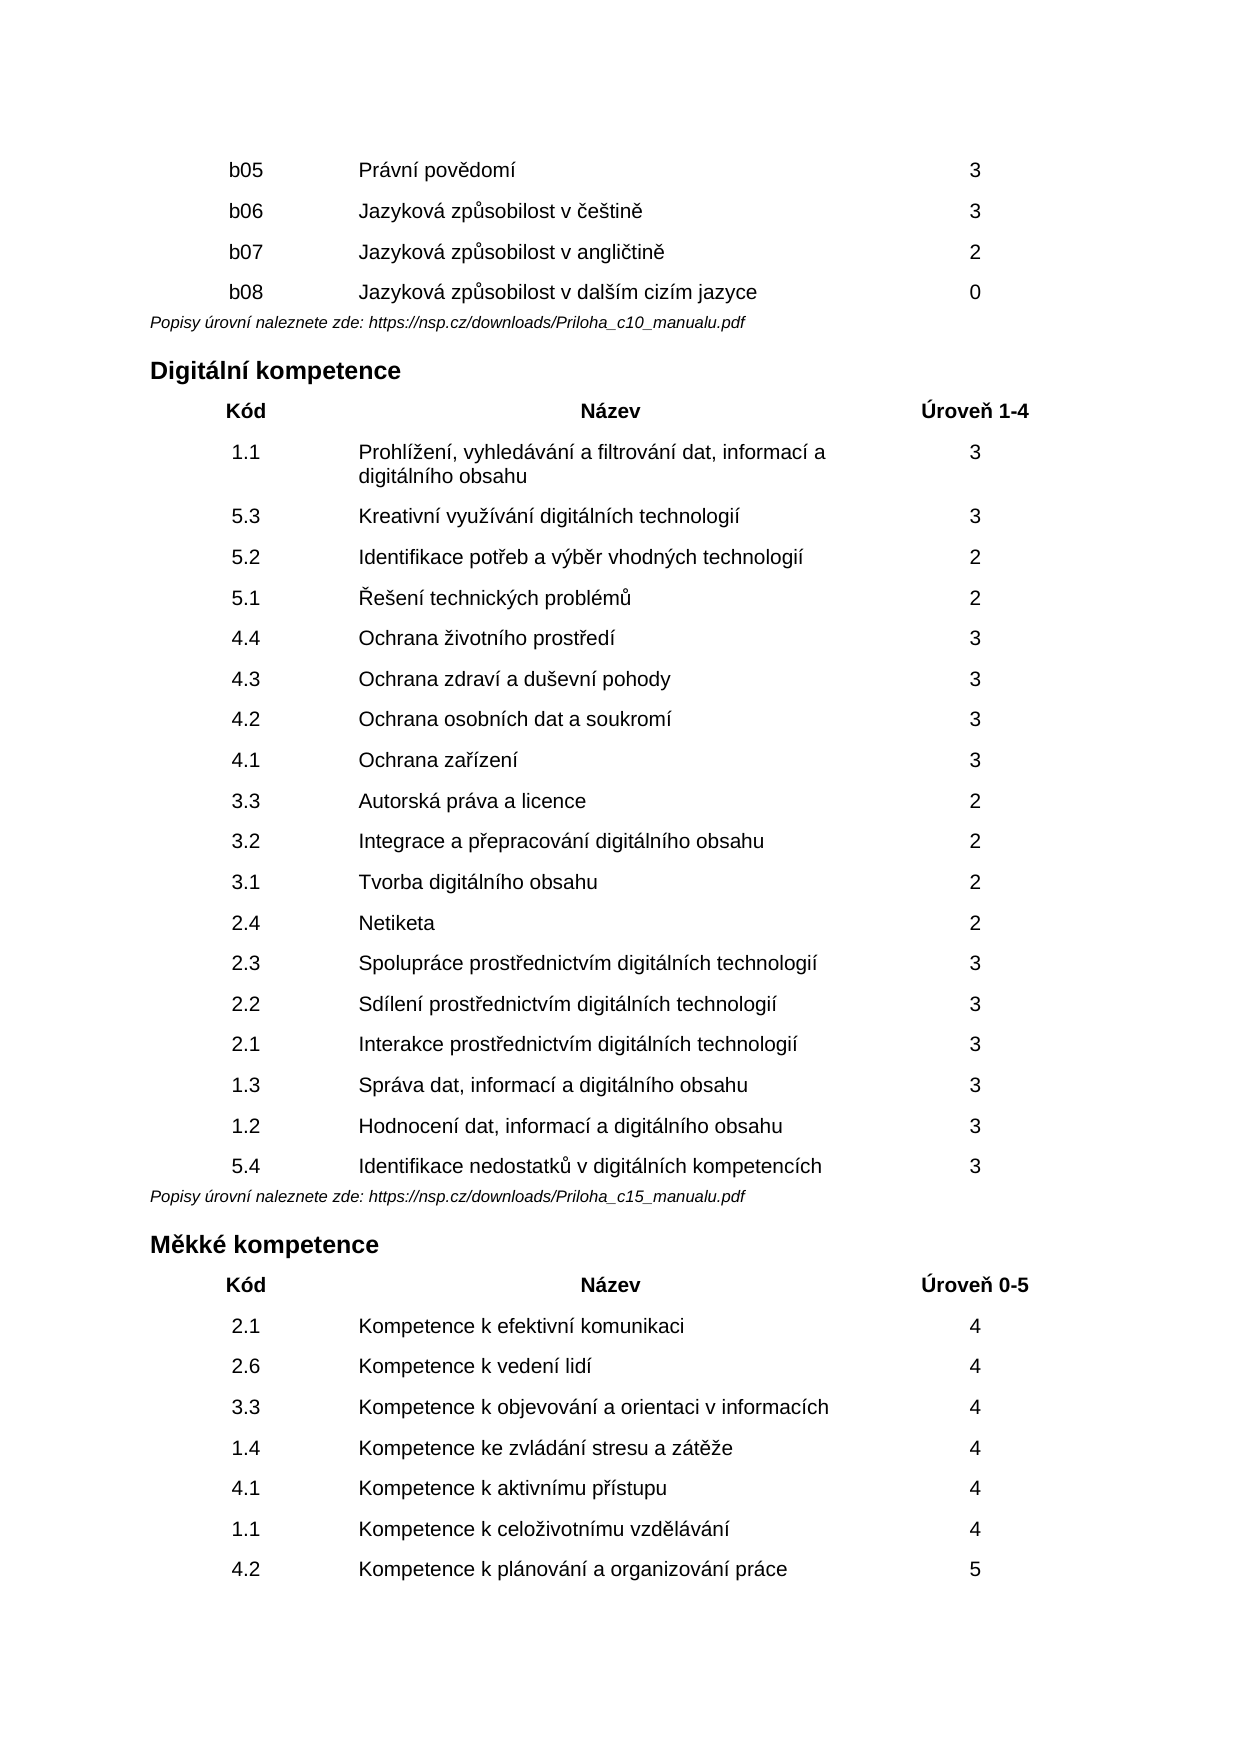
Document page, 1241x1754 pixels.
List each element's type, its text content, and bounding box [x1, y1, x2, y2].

table_cell 3 [871, 1065, 1079, 1105]
table_cell 3.2 [142, 821, 350, 861]
table_cell 4 [871, 1468, 1079, 1508]
table_cell Hodnocení dat, informací a digitálního obsahu [350, 1105, 871, 1146]
table_cell 5.1 [142, 577, 350, 618]
table_cell Jazyková způsobilost v angličtině [350, 231, 871, 272]
table_cell 3.3 [142, 780, 350, 821]
table_cell 3 [871, 699, 1079, 739]
table_cell b05 [142, 150, 350, 191]
table_cell 4.2 [142, 699, 350, 739]
subtitle Digitální kompetence [150, 356, 1090, 384]
table_cell 3 [871, 431, 1079, 496]
table_cell 2.1 [142, 1024, 350, 1064]
table_cell Netiketa [350, 902, 871, 943]
table_cell 3 [871, 943, 1079, 983]
table_cell Kompetence k efektivní komunikaci [350, 1305, 871, 1346]
table_cell Ochrana zdraví a duševní pohody [350, 658, 871, 699]
table_cell Prohlížení, vyhledávání a filtrování dat, informací a digitálního obsahu [350, 431, 871, 496]
table_cell 4 [871, 1305, 1079, 1346]
table_cell Identifikace potřeb a výběr vhodných technologií [350, 536, 871, 577]
table_cell Právní povědomí [350, 150, 871, 191]
table_cell 1.1 [142, 431, 350, 496]
table_cell Jazyková způsobilost v dalším cizím jazyce [350, 272, 871, 312]
table_cell 3 [871, 191, 1079, 231]
table_cell 4.2 [142, 1549, 350, 1589]
table_cell 3 [871, 496, 1079, 536]
table_cell 4 [871, 1427, 1079, 1468]
table_cell Identifikace nedostatků v digitálních kompetencích [350, 1146, 871, 1186]
table_cell Správa dat, informací a digitálního obsahu [350, 1065, 871, 1105]
table_cell 1.2 [142, 1105, 350, 1146]
table_cell Jazyková způsobilost v češtině [350, 191, 871, 231]
table_cell 2 [871, 231, 1079, 272]
table_header Název [350, 391, 871, 431]
table_cell Kompetence k plánování a organizování práce [350, 1549, 871, 1589]
table_cell 4 [871, 1508, 1079, 1549]
table_cell 2.1 [142, 1305, 350, 1346]
table_cell Spolupráce prostřednictvím digitálních technologií [350, 943, 871, 983]
table_cell Kompetence k aktivnímu přístupu [350, 1468, 871, 1508]
table_cell 2.3 [142, 943, 350, 983]
table_cell 2 [871, 536, 1079, 577]
table_cell Ochrana osobních dat a soukromí [350, 699, 871, 739]
table_header Úroveň 1-4 [871, 391, 1079, 431]
table_cell Kompetence ke zvládání stresu a zátěže [350, 1427, 871, 1468]
table_cell 1.3 [142, 1065, 350, 1105]
table_cell 3 [871, 1024, 1079, 1064]
table_cell b06 [142, 191, 350, 231]
table_cell Kompetence k objevování a orientaci v informacích [350, 1386, 871, 1427]
table_cell 3 [871, 740, 1079, 780]
table_cell 3 [871, 983, 1079, 1024]
table_cell 3.3 [142, 1386, 350, 1427]
table_cell 0 [871, 272, 1079, 312]
table_cell 2 [871, 902, 1079, 943]
text Popisy úrovní naleznete zde: https://nsp.cz/downloads/Priloha_c15_manualu.pdf [150, 1186, 1090, 1206]
table_cell Autorská práva a licence [350, 780, 871, 821]
table_header Kód [142, 1265, 350, 1305]
table_cell Ochrana zařízení [350, 740, 871, 780]
table_cell 3 [871, 1105, 1079, 1146]
table_cell 1.4 [142, 1427, 350, 1468]
table_cell 4.4 [142, 618, 350, 658]
table_cell 3 [871, 658, 1079, 699]
table_cell 5.2 [142, 536, 350, 577]
table_cell 2.6 [142, 1346, 350, 1386]
table_cell 2 [871, 861, 1079, 902]
subtitle Měkké kompetence [150, 1229, 1090, 1258]
table_cell 5.3 [142, 496, 350, 536]
table_cell Tvorba digitálního obsahu [350, 861, 871, 902]
table_cell Interakce prostřednictvím digitálních technologií [350, 1024, 871, 1064]
table_cell 2.4 [142, 902, 350, 943]
table_header Úroveň 0-5 [871, 1265, 1079, 1305]
table_cell Ochrana životního prostředí [350, 618, 871, 658]
table_cell Řešení technických problémů [350, 577, 871, 618]
table_cell 2 [871, 780, 1079, 821]
table_cell 3.1 [142, 861, 350, 902]
table_cell b07 [142, 231, 350, 272]
table_cell 2 [871, 821, 1079, 861]
table_cell 3 [871, 150, 1079, 191]
table_cell Kompetence k vedení lidí [350, 1346, 871, 1386]
table_cell Sdílení prostřednictvím digitálních technologií [350, 983, 871, 1024]
table_cell 4.3 [142, 658, 350, 699]
table_header Název [350, 1265, 871, 1305]
table_cell b08 [142, 272, 350, 312]
table_header Kód [142, 391, 350, 431]
table_cell 4.1 [142, 740, 350, 780]
table_cell 4.1 [142, 1468, 350, 1508]
table_cell 4 [871, 1386, 1079, 1427]
table_cell 4 [871, 1346, 1079, 1386]
table_cell 5.4 [142, 1146, 350, 1186]
table_cell 1.1 [142, 1508, 350, 1549]
table_cell 5 [871, 1549, 1079, 1589]
table_cell 2.2 [142, 983, 350, 1024]
table_cell Kompetence k celoživotnímu vzdělávání [350, 1508, 871, 1549]
table_cell 2 [871, 577, 1079, 618]
table_cell 3 [871, 1146, 1079, 1186]
text Popisy úrovní naleznete zde: https://nsp.cz/downloads/Priloha_c10_manualu.pdf [150, 312, 1090, 332]
table_cell Kreativní využívání digitálních technologií [350, 496, 871, 536]
table_cell Integrace a přepracování digitálního obsahu [350, 821, 871, 861]
table_cell 3 [871, 618, 1079, 658]
